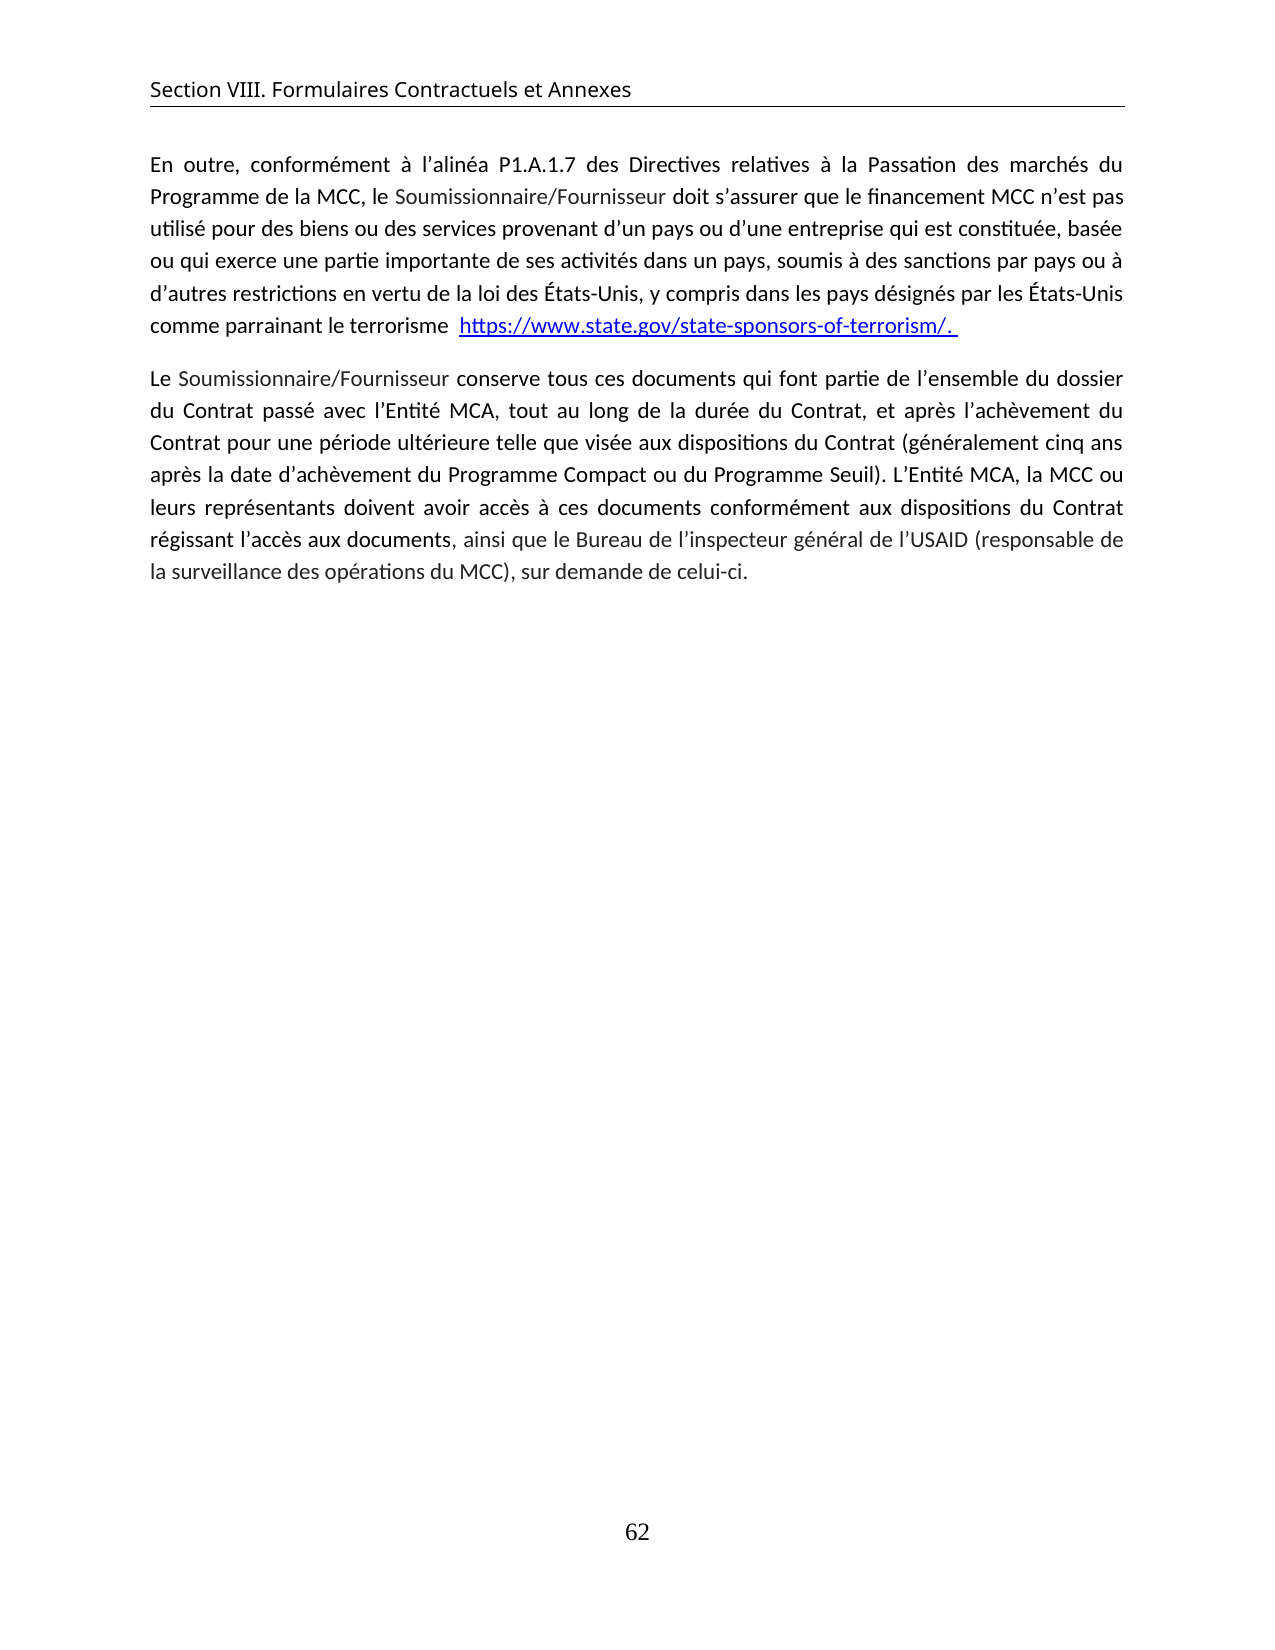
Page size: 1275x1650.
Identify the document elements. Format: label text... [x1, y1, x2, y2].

text En outre, conformément à l’alinéa P1.A.1.7 des Directives relatives à la Passation des marchés du Programme de la MCC, le Soumissionnaire/Fournisseur doit s’assurer que le financement MCC n’est pas utilisé pour des biens ou des services provenant d’un pays ou d’une entreprise qui est constituée, basée ou qui exerce une partie importante de ses activités dans un pays, soumis à des sanctions par pays ou à d’autres restrictions en vertu de la loi des États-Unis, y compris dans les pays désignés par les États-Unis comme parrainant le terrorisme https://www.state.gov/state-sponsors-of-terrorism/. [150, 150, 1125, 339]
text Le Soumissionnaire/Fournisseur conserve tous ces documents qui font partie de l’ensemble du dossier du Contrat passé avec l’Entité MCA, tout au long de la durée du Contrat, et après l’achèvement du Contrat pour une période ultérieure telle que visée aux dispositions du Contrat (généralement cinq ans après la date d’achèvement du Programme Compact ou du Programme Seuil). L’Entité MCA, la MCC ou leurs représentants doivent avoir accès à ces documents conformément aux dispositions du Contrat régissant l’accès aux documents, ainsi que le Bureau de l’inspecteur général de l’USAID (responsable de la surveillance des opérations du MCC), sur demande de celui-ci. [150, 364, 1125, 585]
